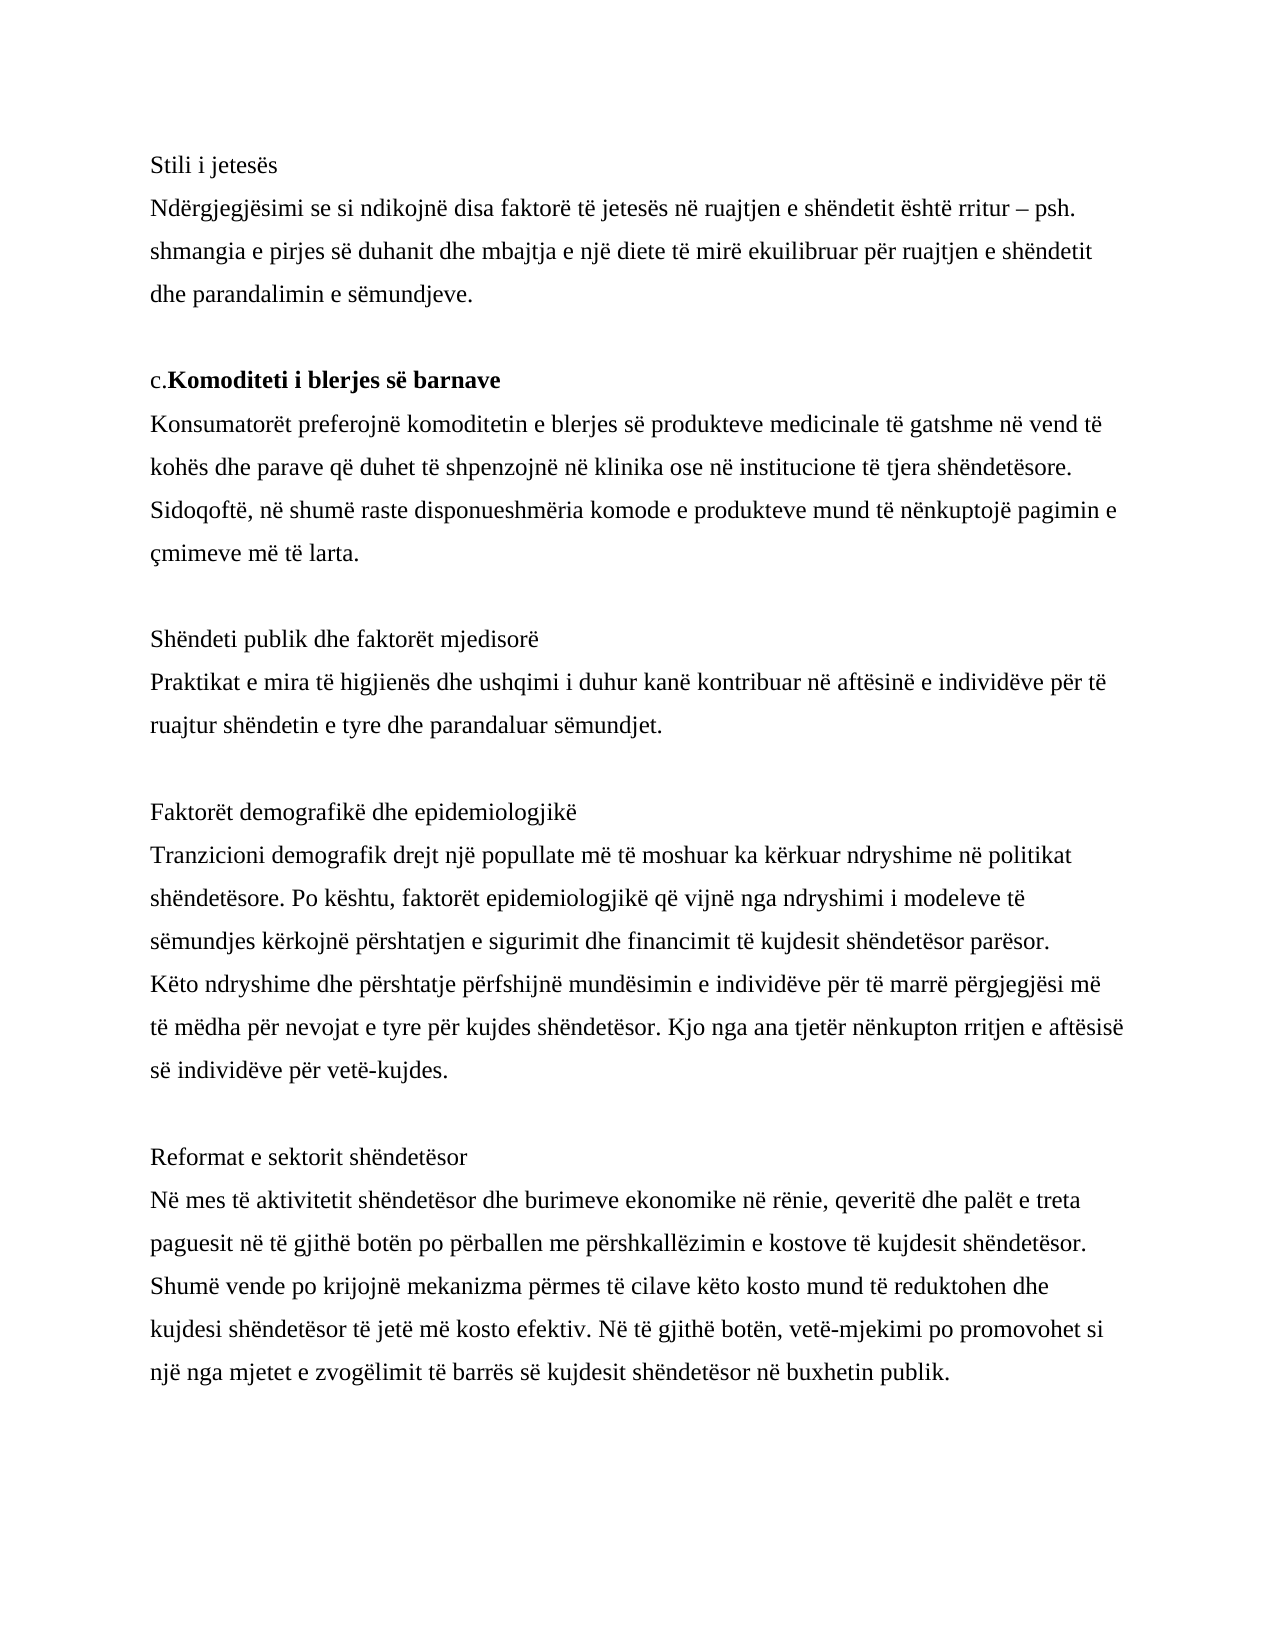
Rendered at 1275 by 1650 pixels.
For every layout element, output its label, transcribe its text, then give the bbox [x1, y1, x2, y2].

text c.Komoditeti i blerjes së barnave [150, 366, 1125, 394]
text Praktikat e mira të higjienës dhe ushqimi i duhur kanë kontribuar në aftësinë e individëve për të ruajtur shëndetin e tyre dhe parandaluar sëmundjet. [150, 667, 1125, 739]
text Faktorët demografikë dhe epidemiologjikë [150, 797, 1125, 826]
text Konsumatorët preferojnë komoditetin e blerjes së produkteve medicinale të gatshme në vend të kohës dhe parave që duhet të shpenzojnë në klinika ose në institucione të tjera shëndetësore. Sidoqoftë, në shumë raste disponueshmëria komode e produkteve mund të nënkuptojë pagimin e çmimeve më të larta. [150, 409, 1125, 567]
text Shëndeti publik dhe faktorët mjedisorë [150, 624, 1125, 653]
text Ndërgjegjësimi se si ndikojnë disa faktorë të jetesës në ruajtjen e shëndetit është rritur – psh. shmangia e pirjes së duhanit dhe mbajtja e një diete të mirë ekuilibruar për ruajtjen e shëndetit dhe parandalimin e sëmundjeve. [150, 193, 1125, 308]
text Tranzicioni demografik drejt një popullate më të moshuar ka kërkuar ndryshime në politikat shëndetësore. Po kështu, faktorët epidemiologjikë që vijnë nga ndryshimi i modeleve të sëmundjes kërkojnë përshtatjen e sigurimit dhe financimit të kujdesit shëndetësor parësor. [150, 840, 1125, 955]
text Këto ndryshime dhe përshtatje përfshijnë mundësimin e individëve për të marrë përgjegjësi më të mëdha për nevojat e tyre për kujdes shëndetësor. Kjo nga ana tjetër nënkupton rritjen e aftësisë së individëve për vetë-kujdes. [150, 969, 1125, 1084]
text Stili i jetesës [150, 150, 1125, 179]
text Reformat e sektorit shëndetësor [150, 1142, 1125, 1171]
text Në mes të aktivitetit shëndetësor dhe burimeve ekonomike në rënie, qeveritë dhe palët e treta paguesit në të gjithë botën po përballen me përshkallëzimin e kostove të kujdesit shëndetësor. [150, 1185, 1125, 1257]
text Shumë vende po krijojnë mekanizma përmes të cilave këto kosto mund të reduktohen dhe kujdesi shëndetësor të jetë më kosto efektiv. Në të gjithë botën, vetë-mjekimi po promovohet si një nga mjetet e zvogëlimit të barrës së kujdesit shëndetësor në buxhetin publik. [150, 1271, 1125, 1386]
